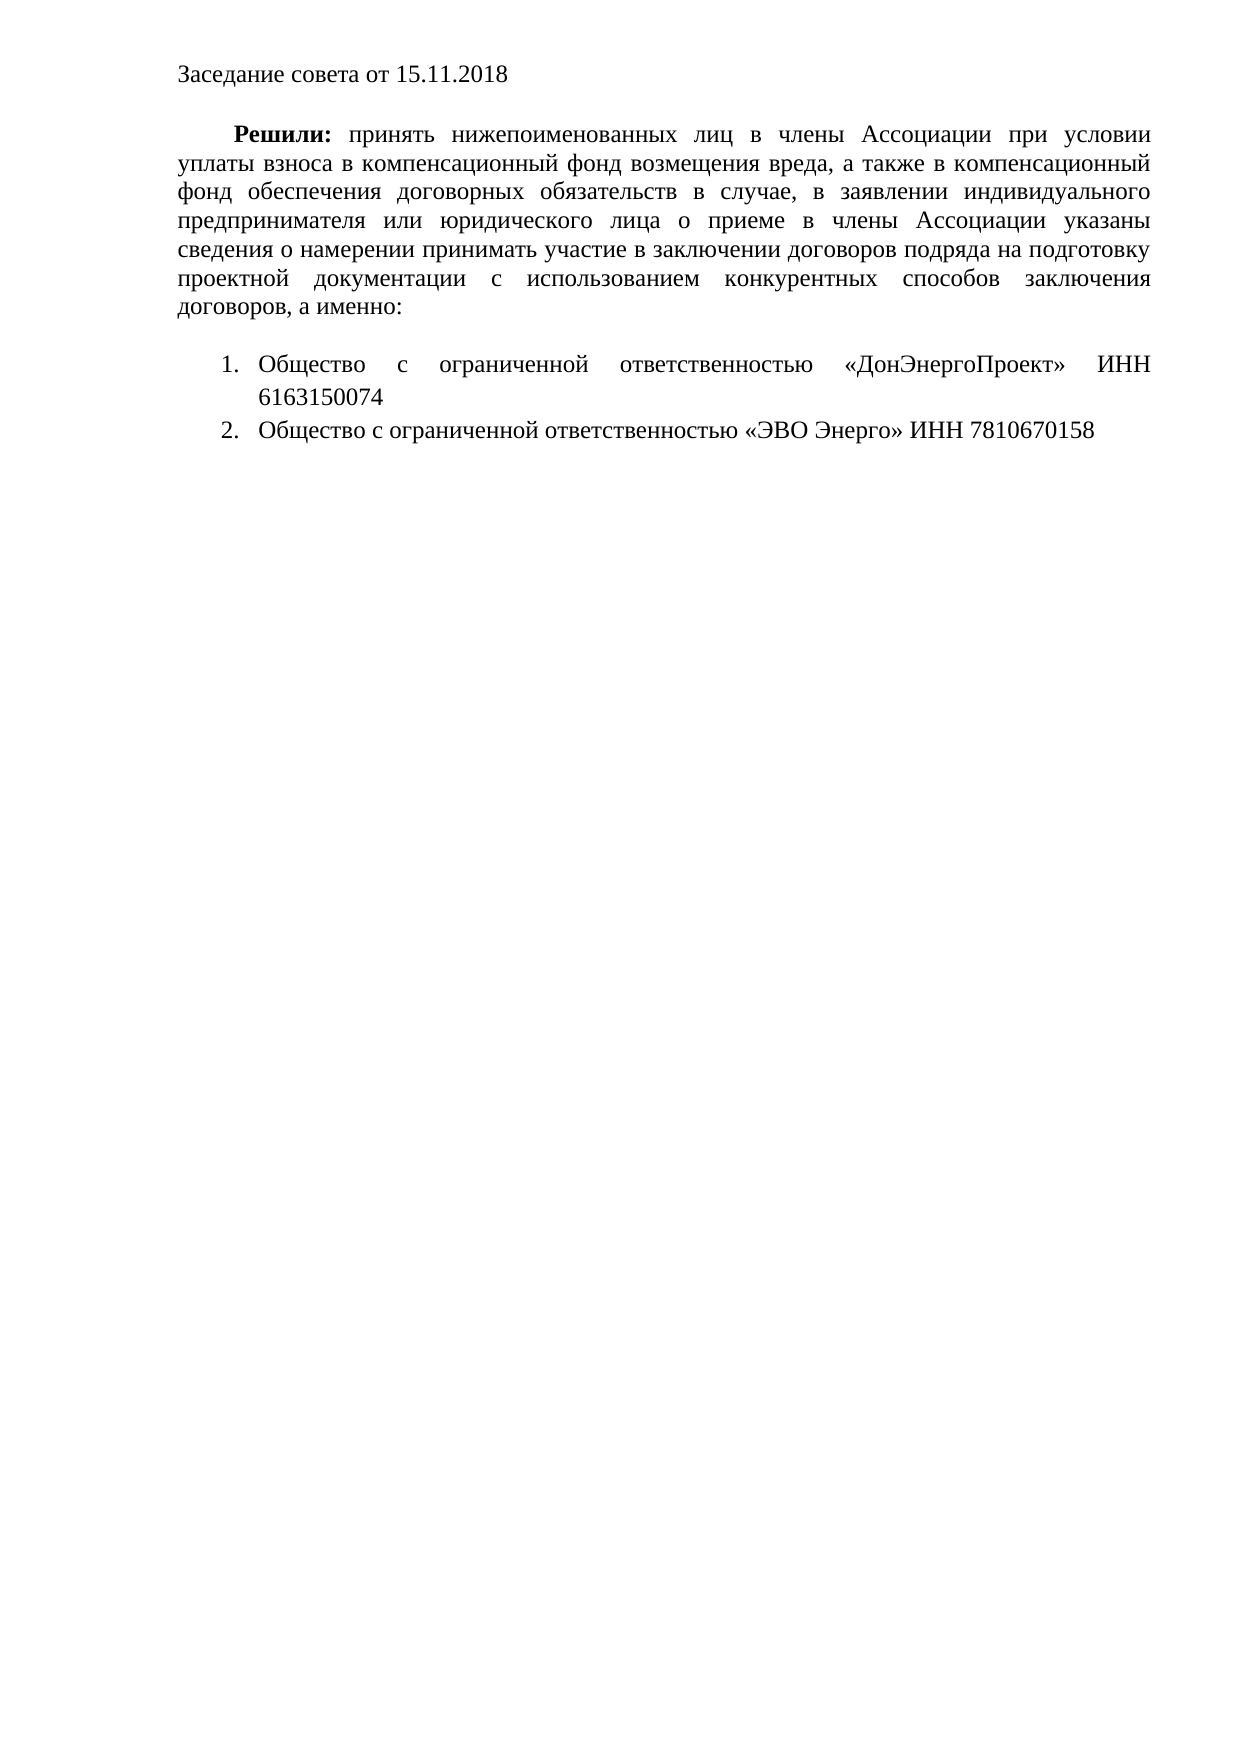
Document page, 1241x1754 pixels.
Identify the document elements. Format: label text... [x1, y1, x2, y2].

list Общество с ограниченной ответственностью «ДонЭнергоПроект» ИНН 6163150074 [221, 349, 1152, 411]
text Решили: принять нижепоименованных лиц в члены Ассоциации при условии уплаты взноса в компенсационный фонд возмещения вреда, а также в компенсационный фонд обеспечения договорных обязательств в случае, в заявлении индивидуального предпринимателя или юридического лица о приеме в члены Ассоциации указаны сведения о намерении принимать участие в заключении договоров подряда на подготовку проектной документации с использованием конкурентных способов заключения договоров, а именно: [177, 119, 1152, 320]
list Общество с ограниченной ответственностью «ЭВО Энерго» ИНН 7810670158 [221, 415, 1152, 444]
list Заседание совета от 15.11.2018 [177, 59, 1152, 88]
